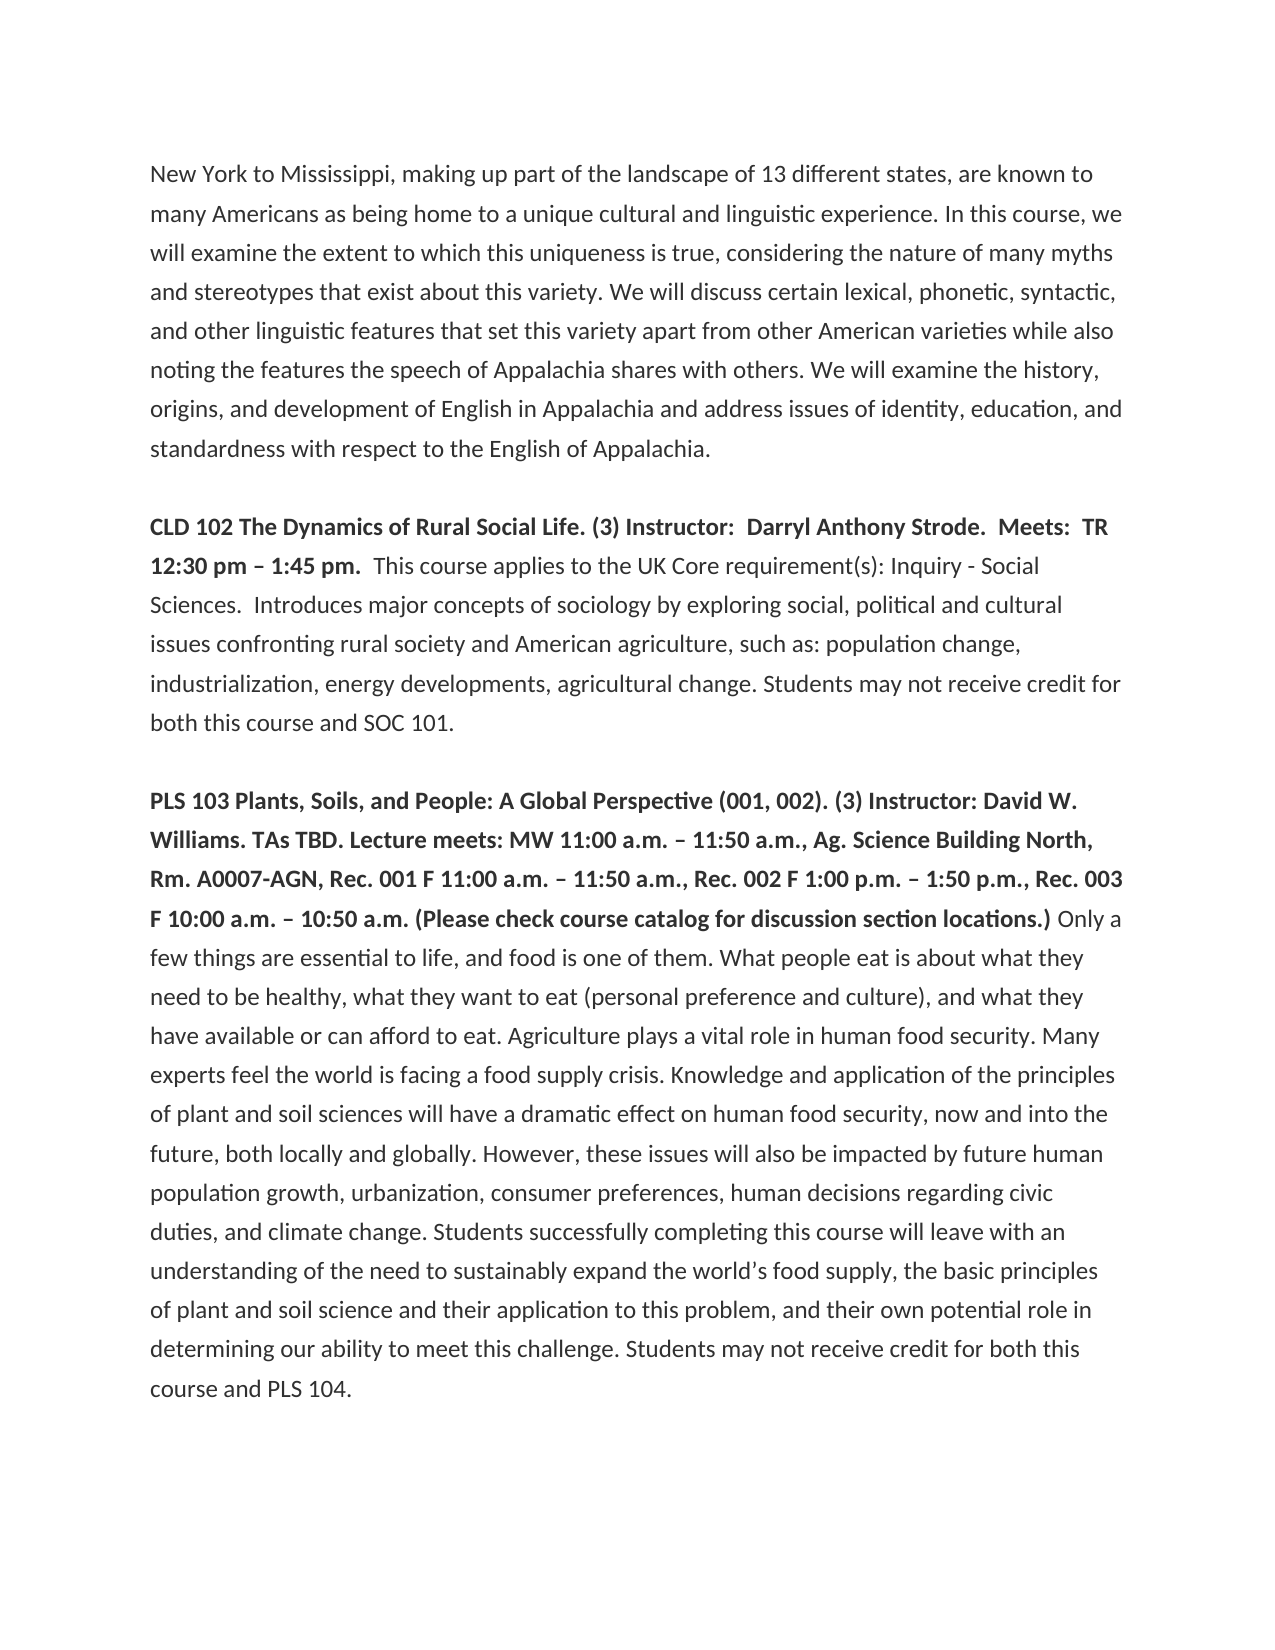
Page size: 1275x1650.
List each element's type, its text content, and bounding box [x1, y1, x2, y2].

text PLS 103 Plants, Soils, and People: A Global Perspective (001, 002). (3) Instructor: David W. Williams. TAs TBD. Lecture meets: MW 11:00 a.m. – 11:50 a.m., Ag. Science Building North, Rm. A0007-AGN, Rec. 001 F 11:00 a.m. – 11:50 a.m., Rec. 002 F 1:00 p.m. – 1:50 p.m., Rec. 003 F 10:00 a.m. – 10:50 a.m. (Please check course catalog for discussion section locations.) Only a few things are essential to life, and food is one of them. What people eat is about what they need to be healthy, what they want to eat (personal preference and culture), and what they have available or can afford to eat. Agriculture plays a vital role in human food security. Many experts feel the world is facing a food supply crisis. Knowledge and application of the principles of plant and soil sciences will have a dramatic effect on human food security, now and into the future, both locally and globally. However, these issues will also be impacted by future human population growth, urbanization, consumer preferences, human decisions regarding civic duties, and climate change. Students successfully completing this course will leave with an understanding of the need to sustainably expand the world’s food supply, the basic principles of plant and soil science and their application to this problem, and their own potential role in determining our ability to meet this challenge. Students may not receive credit for both this course and PLS 104. [150, 777, 1125, 1403]
text CLD 102 The Dynamics of Rural Social Life. (3) Instructor: Darryl Anthony Strode. Meets: TR 12:30 pm – 1:45 pm. This course applies to the UK Core requirement(s): Inquiry - Social Sciences. Introduces major concepts of sociology by exploring social, political and cultural issues confronting rural society and American agriculture, such as: population change, industrialization, energy developments, agricultural change. Students may not receive credit for both this course and SOC 101. [150, 502, 1125, 737]
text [150, 150, 1125, 463]
